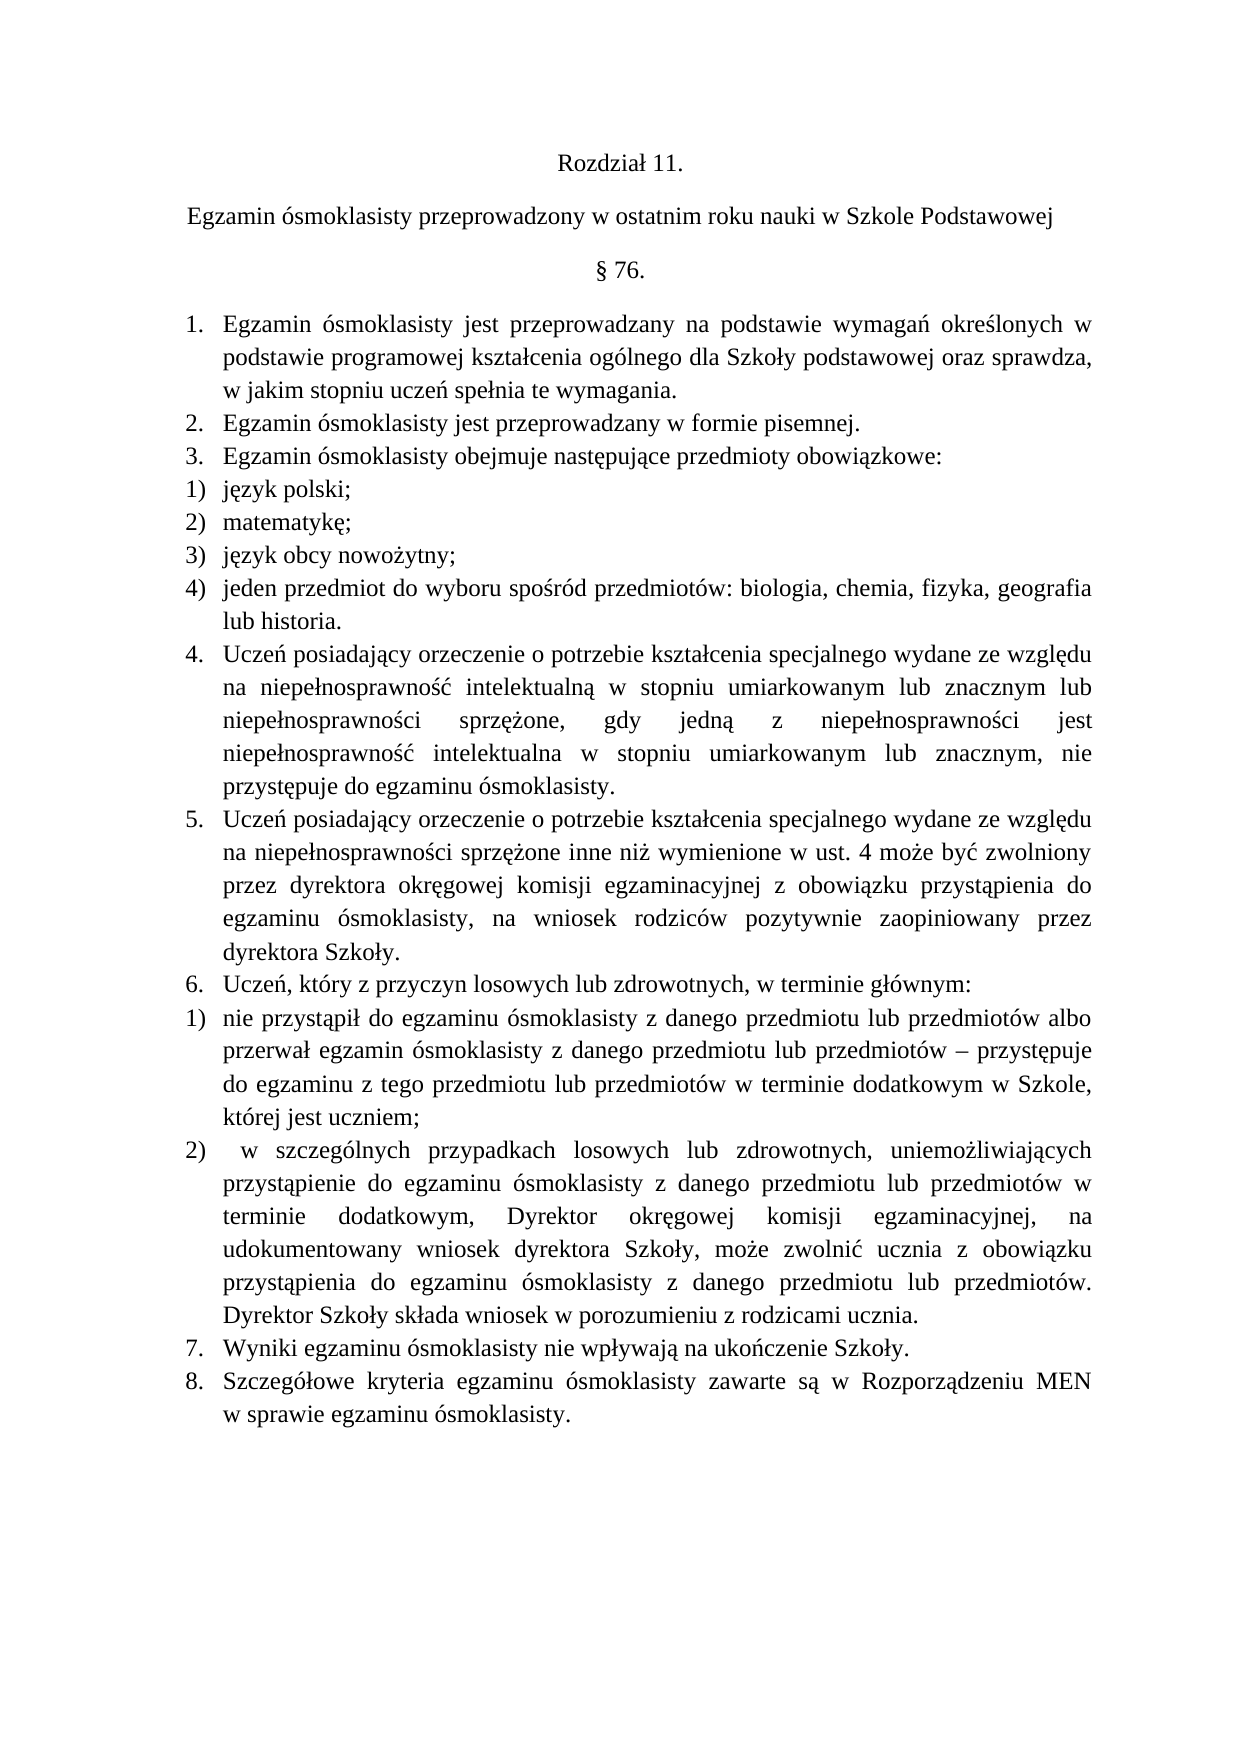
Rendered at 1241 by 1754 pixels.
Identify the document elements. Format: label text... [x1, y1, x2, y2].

list jeden przedmiot do wyboru spośród przedmiotów: biologia, chemia, fizyka, geografia lub historia. [185, 573, 1093, 635]
list Szczegółowe kryteria egzaminu ósmoklasisty zawarte są w Rozporządzeniu MEN w sprawie egzaminu ósmoklasisty. [185, 1366, 1093, 1428]
list język polski; [185, 474, 1093, 503]
text Egzamin ósmoklasisty przeprowadzony w ostatnim roku nauki w Szkole Podstawowej [148, 201, 1093, 230]
list matematykę; [185, 507, 1093, 536]
list Egzamin ósmoklasisty jest przeprowadzany na podstawie wymagań określonych w podstawie programowej kształcenia ogólnego dla Szkoły podstawowej oraz sprawdza, w jakim stopniu uczeń spełnia te wymagania. [185, 309, 1093, 404]
text Rozdział 11. [148, 148, 1093, 176]
list Egzamin ósmoklasisty jest przeprowadzany w formie pisemnej. [185, 408, 1093, 437]
list w szczególnych przypadkach losowych lub zdrowotnych, uniemożliwiających przystąpienie do egzaminu ósmoklasisty z danego przedmiotu lub przedmiotów w terminie dodatkowym, Dyrektor okręgowej komisji egzaminacyjnej, na udokumentowany wniosek dyrektora Szkoły, może zwolnić ucznia z obowiązku przystąpienia do egzaminu ósmoklasisty z danego przedmiotu lub przedmiotów. Dyrektor Szkoły składa wniosek w porozumieniu z rodzicami ucznia. [185, 1135, 1093, 1328]
list Uczeń, który z przyczyn losowych lub zdrowotnych, w terminie głównym: [185, 969, 1093, 998]
list Wyniki egzaminu ósmoklasisty nie wpływają na ukończenie Szkoły. [185, 1333, 1093, 1362]
list Egzamin ósmoklasisty obejmuje następujące przedmioty obowiązkowe: [185, 441, 1093, 470]
list nie przystąpił do egzaminu ósmoklasisty z danego przedmiotu lub przedmiotów albo przerwał egzamin ósmoklasisty z danego przedmiotu lub przedmiotów – przystępuje do egzaminu z tego przedmiotu lub przedmiotów w terminie dodatkowym w Szkole, której jest uczniem; [185, 1003, 1093, 1130]
list Uczeń posiadający orzeczenie o potrzebie kształcenia specjalnego wydane ze względu na niepełnosprawności sprzężone inne niż wymienione w ust. 4 może być zwolniony przez dyrektora okręgowej komisji egzaminacyjnej z obowiązku przystąpienia do egzaminu ósmoklasisty, na wniosek rodziców pozytywnie zaopiniowany przez dyrektora Szkoły. [185, 804, 1093, 965]
text § 76. [148, 255, 1093, 284]
list Uczeń posiadający orzeczenie o potrzebie kształcenia specjalnego wydane ze względu na niepełnosprawność intelektualną w stopniu umiarkowanym lub znacznym lub niepełnosprawności sprzężone, gdy jedną z niepełnosprawności jest niepełnosprawność intelektualna w stopniu umiarkowanym lub znacznym, nie przystępuje do egzaminu ósmoklasisty. [185, 639, 1093, 800]
list język obcy nowożytny; [185, 540, 1093, 569]
